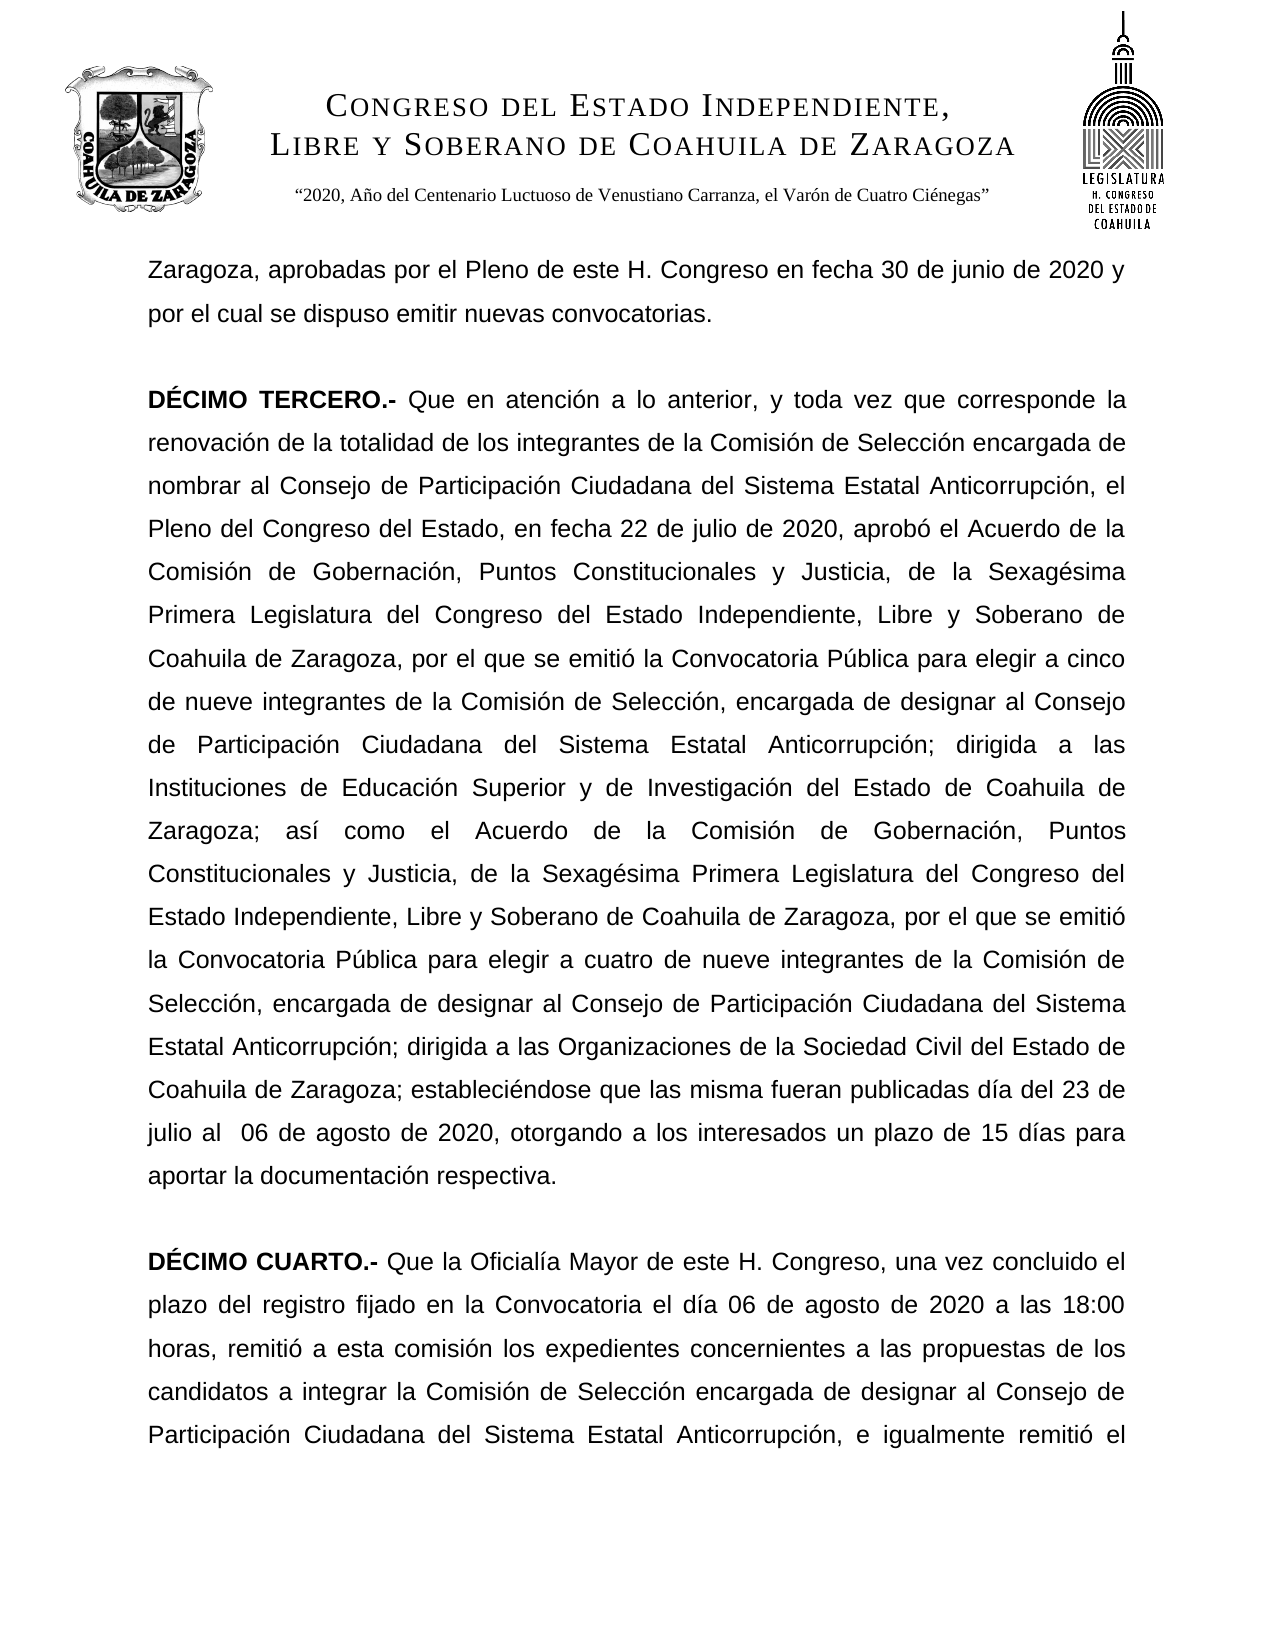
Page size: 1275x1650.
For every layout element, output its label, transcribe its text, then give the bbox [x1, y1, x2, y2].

picture [1083, 11, 1164, 229]
picture [64, 66, 213, 212]
text DÉCIMO TERCERO.- Que en atención a lo anterior, y toda vez que corresponde la renovación de la totalidad de los integrantes de la Comisión de Selección encargada de nombrar al Consejo de Participación Ciudadana del Sistema Estatal Anticorrupción, el Pleno del Congreso del Estado, en fecha 22 de julio de 2020, aprobó el Acuerdo de la Comisión de Gobernación, Puntos Constitucionales y Justicia, de la Sexagésima Primera Legislatura del Congreso del Estado Independiente, Libre y Soberano de Coahuila de Zaragoza, por el que se emitió la Convocatoria Pública para elegir a cinco de nueve integrantes de la Comisión de Selección, encargada de designar al Consejo de Participación Ciudadana del Sistema Estatal Anticorrupción; dirigida a las Instituciones de Educación Superior y de Investigación del Estado de Coahuila de Zaragoza; así como el Acuerdo de la Comisión de Gobernación, Puntos Constitucionales y Justicia, de la Sexagésima Primera Legislatura del Congreso del Estado Independiente, Libre y Soberano de Coahuila de Zaragoza, por el que se emitió la Convocatoria Pública para elegir a cuatro de nueve integrantes de la Comisión de Selección, encargada de designar al Consejo de Participación Ciudadana del Sistema Estatal Anticorrupción; dirigida a las Organizaciones de la Sociedad Civil del Estado de Coahuila de Zaragoza; estableciéndose que las misma fueran publicadas día del 23 de julio al 06 de agosto de 2020, otorgando a los interesados un plazo de 15 días para aportar la documentación respectiva. [148, 385, 1127, 1190]
